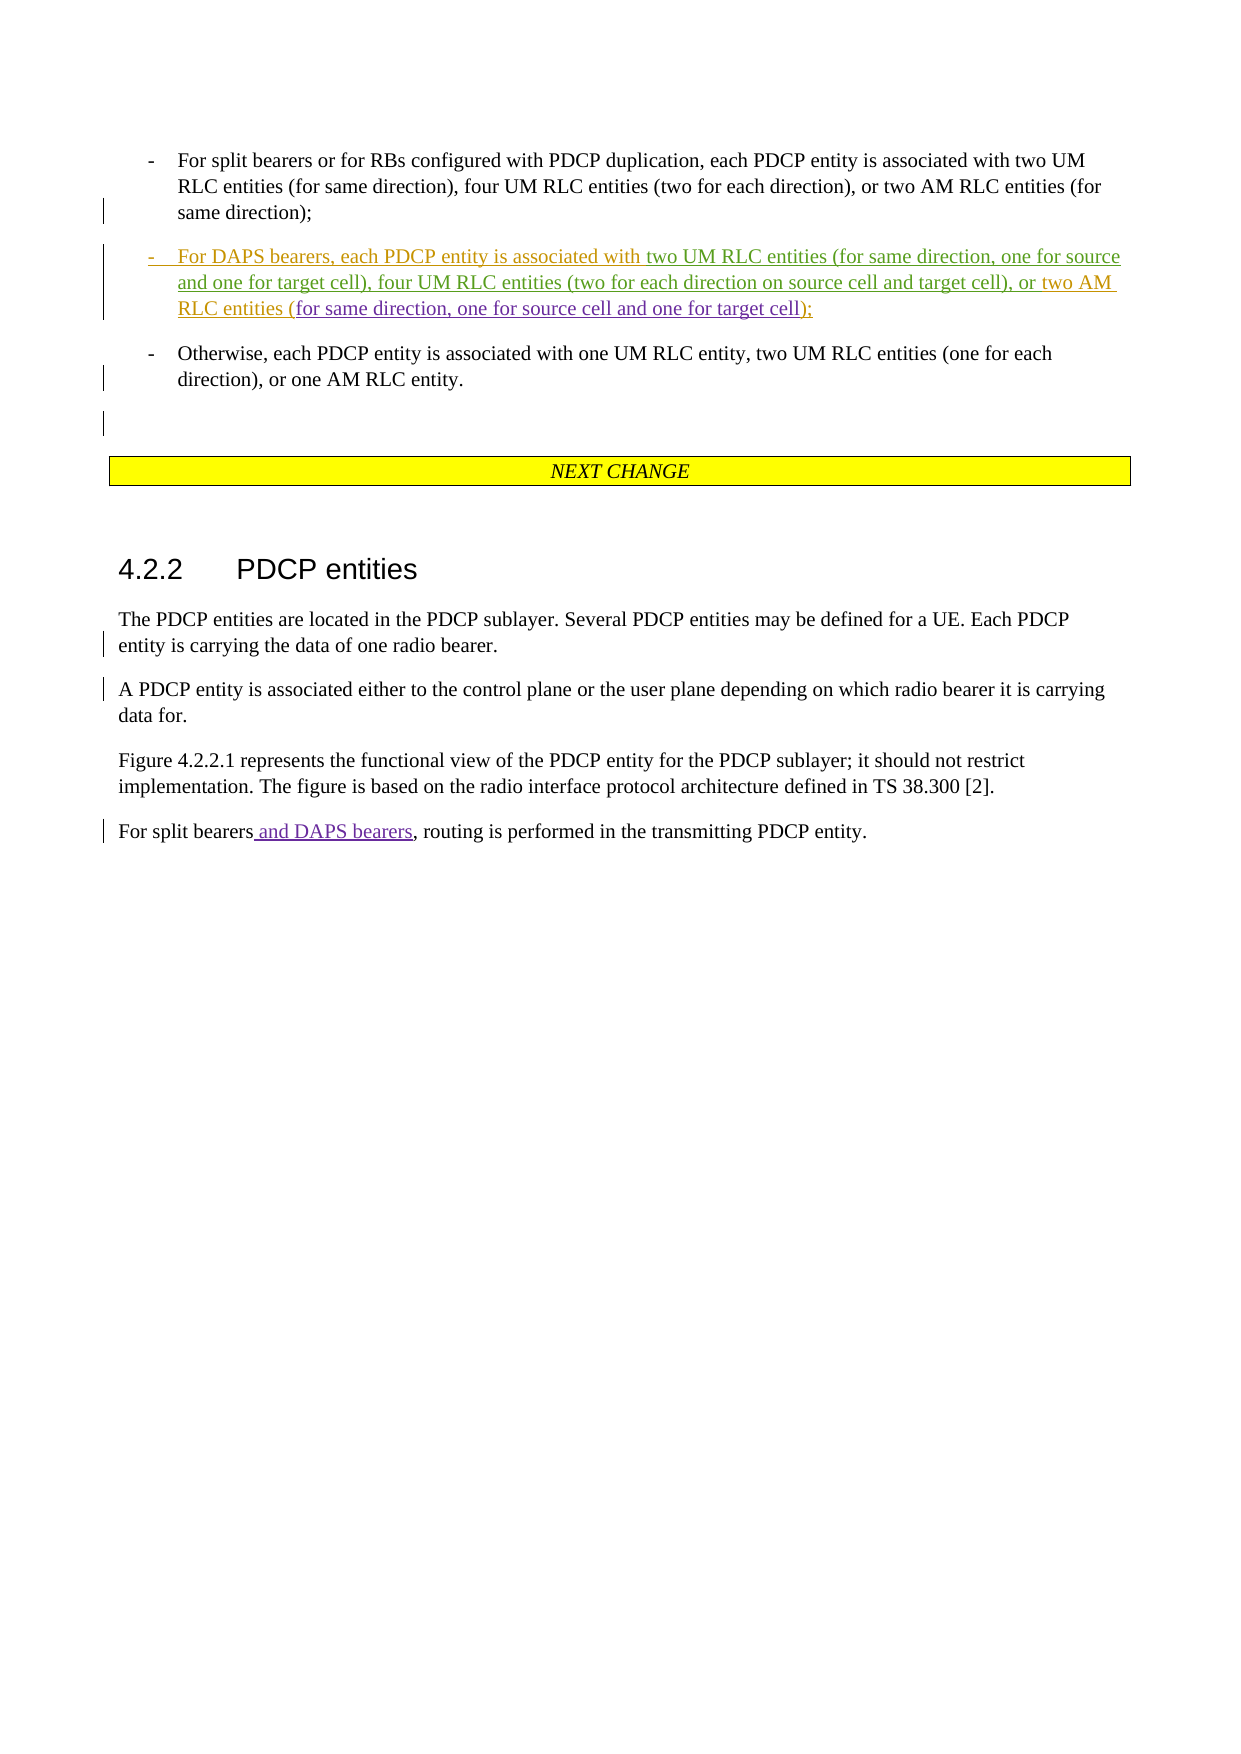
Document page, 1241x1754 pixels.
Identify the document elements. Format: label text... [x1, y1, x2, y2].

text NEXT CHANGE [110, 457, 1130, 485]
text The PDCP entities are located in the PDCP sublayer. Several PDCP entities may be defined for a UE. Each PDCP entity is carrying the data of one radio bearer. [118, 607, 1122, 657]
subtitle 4.2.2 PDCP entities [118, 552, 1122, 585]
text For split bearers, routing is performed in the transmitting PDCP entity. [118, 818, 1122, 843]
text - For split bearers or for RBs configured with PDCP duplication, each PDCP entity is associated with two UM RLC entities (for same direction), four UM RLC entities (two for each direction), or two AM RLC entities (for same direction); [148, 148, 1122, 224]
text A PDCP entity is associated either to the control plane or the user plane depending on which radio bearer it is carrying data for. [118, 677, 1122, 727]
text - Otherwise, each PDCP entity is associated with one UM RLC entity, two UM RLC entities (one for each direction), or one AM RLC entity. [148, 341, 1122, 391]
text Figure 4.2.2.1 represents the functional view of the PDCP entity for the PDCP sublayer; it should not restrict implementation. The figure is based on the radio interface protocol architecture defined in TS 38.300 [2]. [118, 748, 1122, 798]
